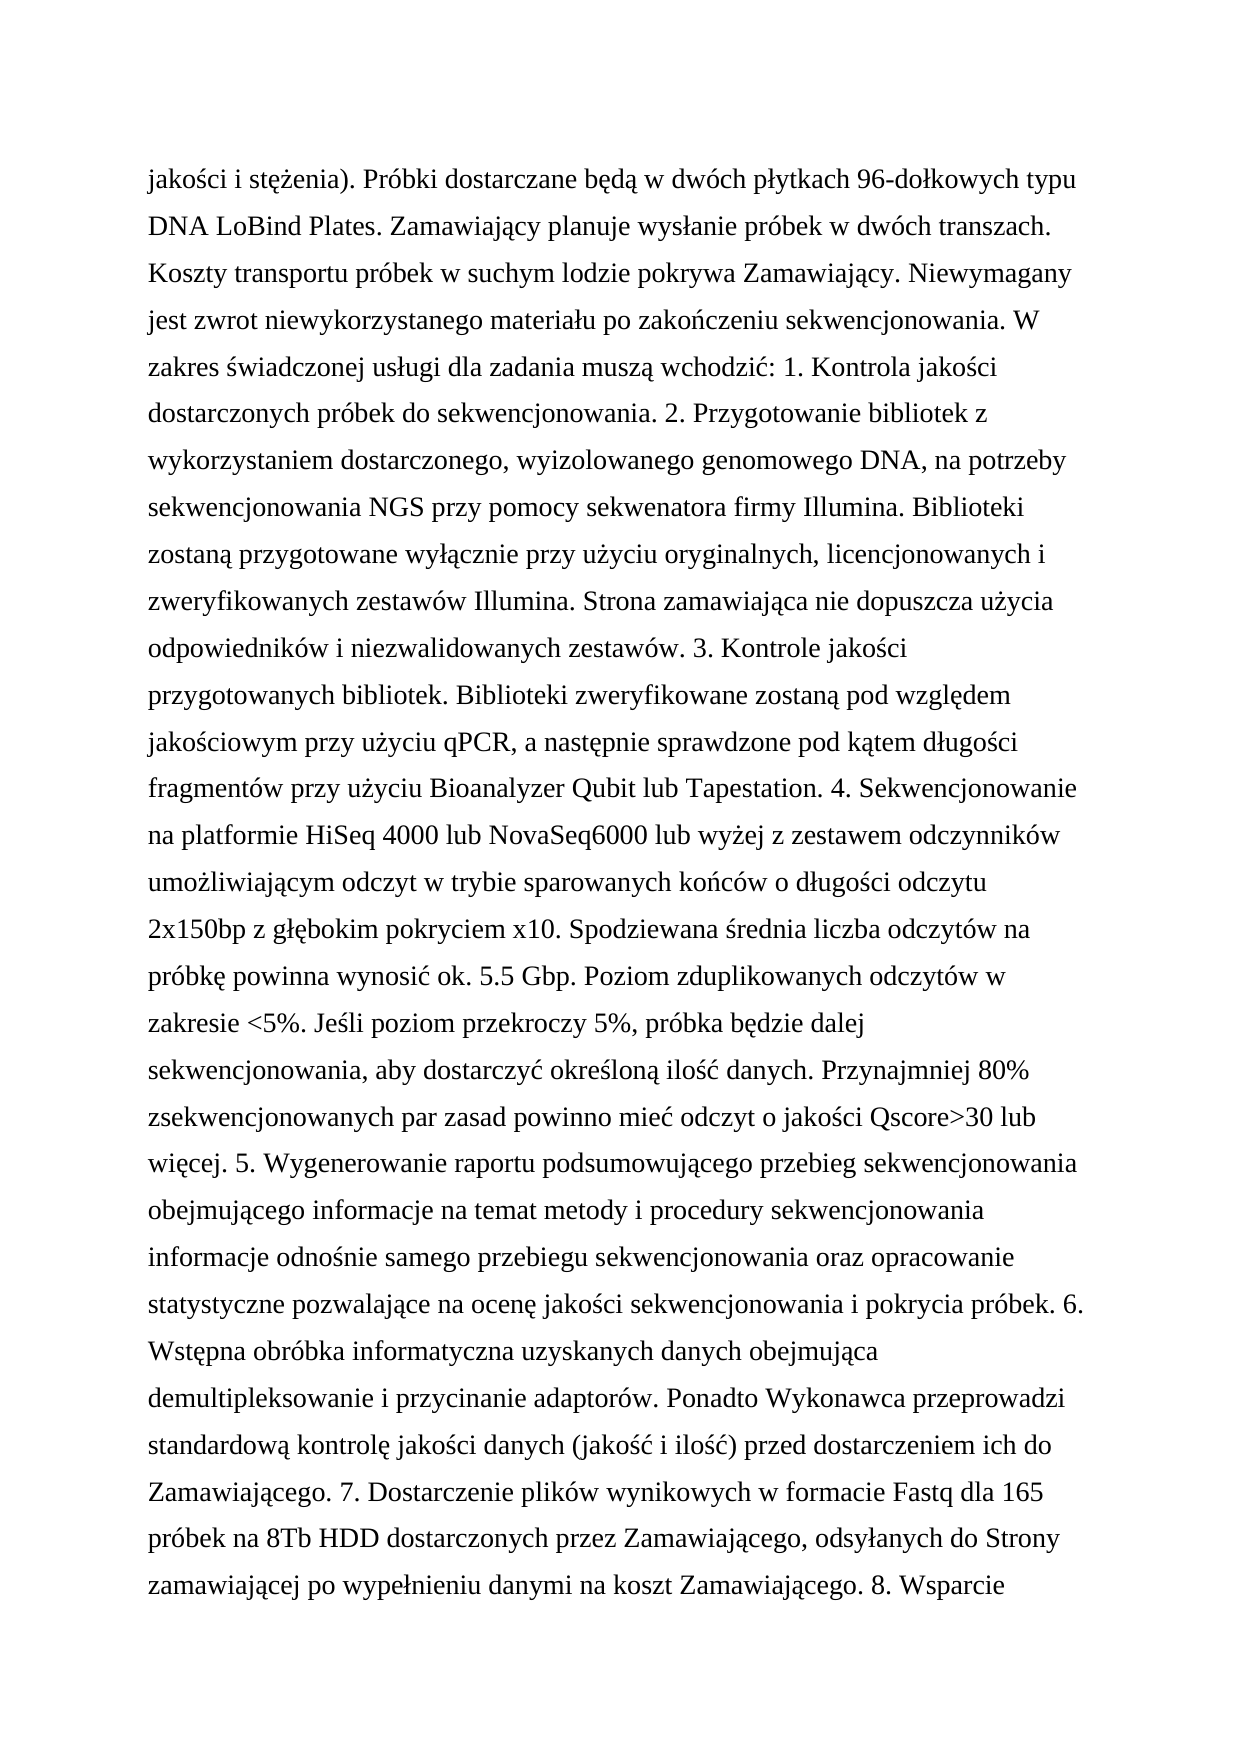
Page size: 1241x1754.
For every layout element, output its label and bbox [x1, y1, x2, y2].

text [148, 148, 1093, 1601]
